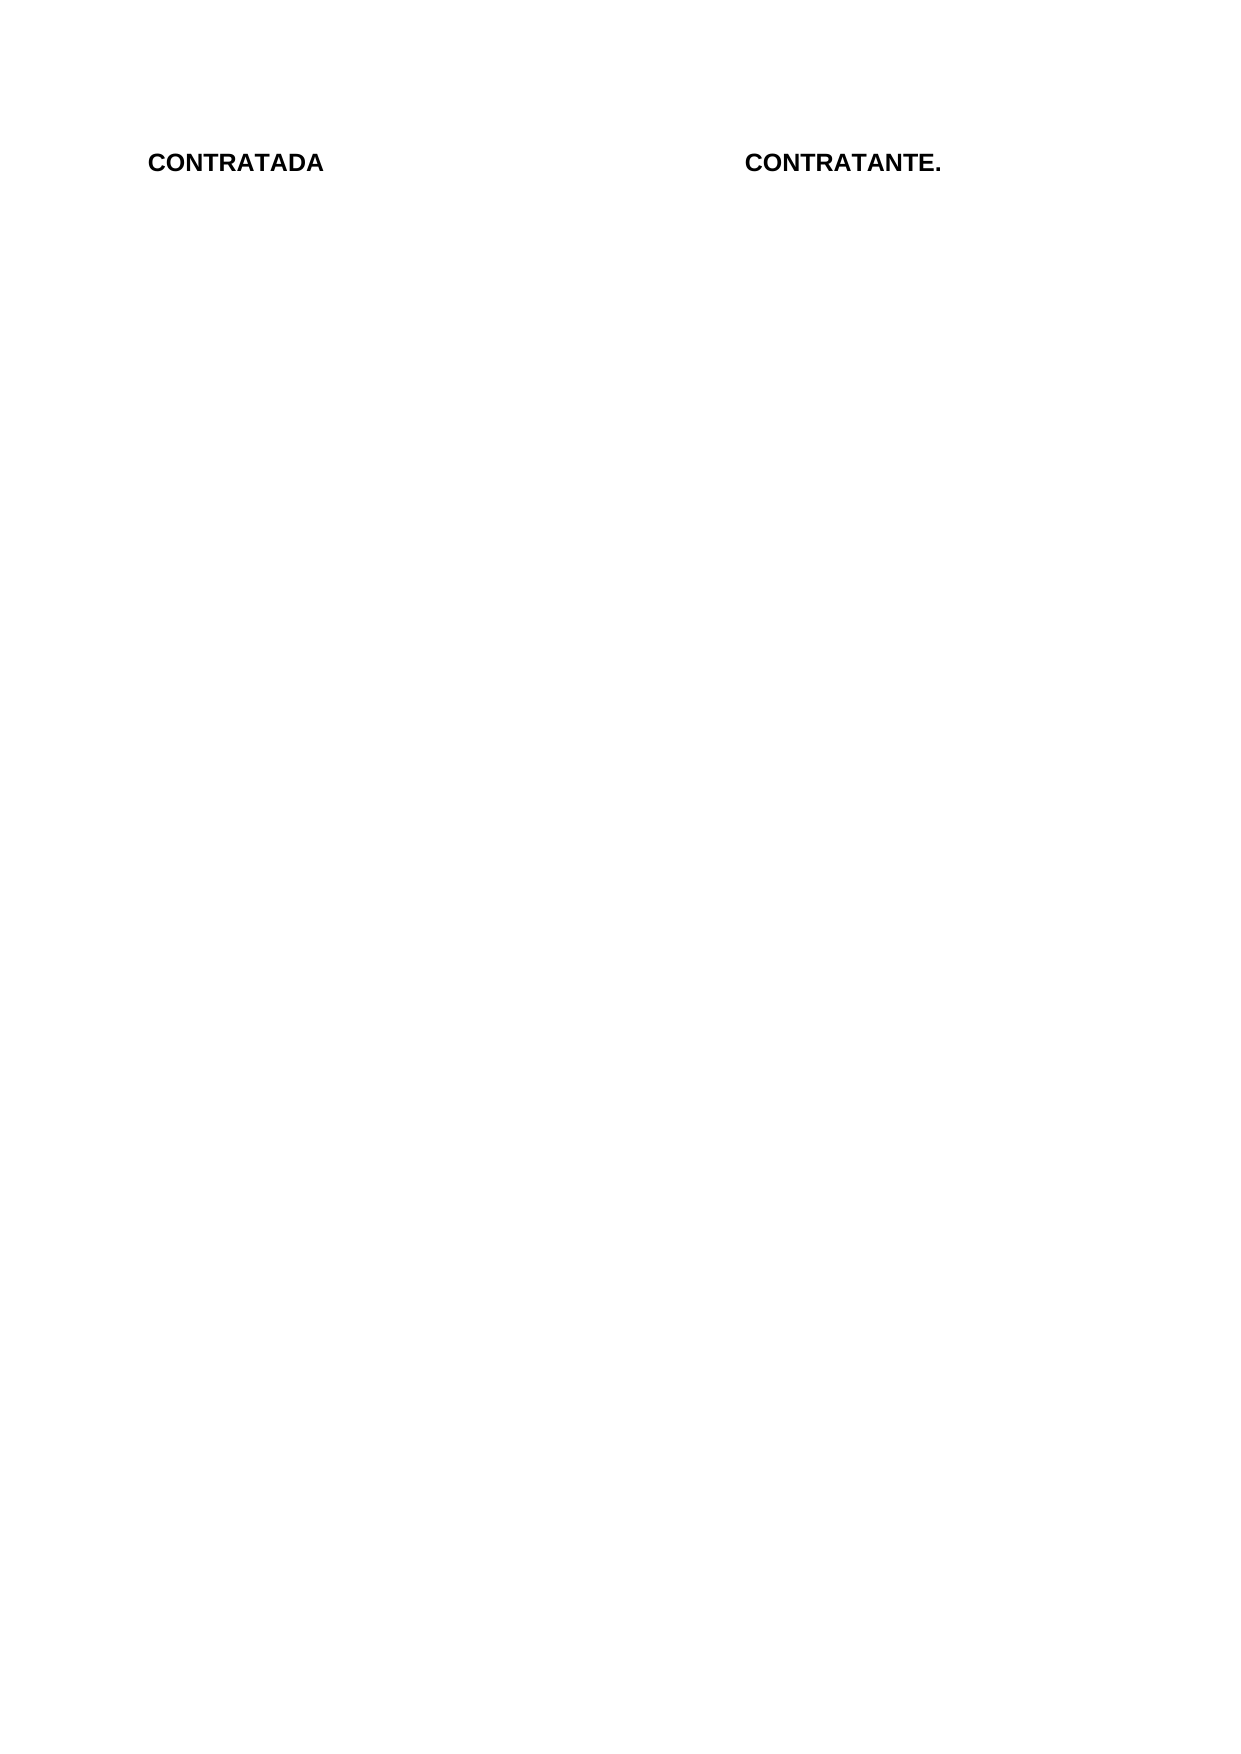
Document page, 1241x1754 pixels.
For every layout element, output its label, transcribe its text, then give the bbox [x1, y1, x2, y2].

text CONTRATADA CONTRATANTE. [148, 148, 1107, 176]
